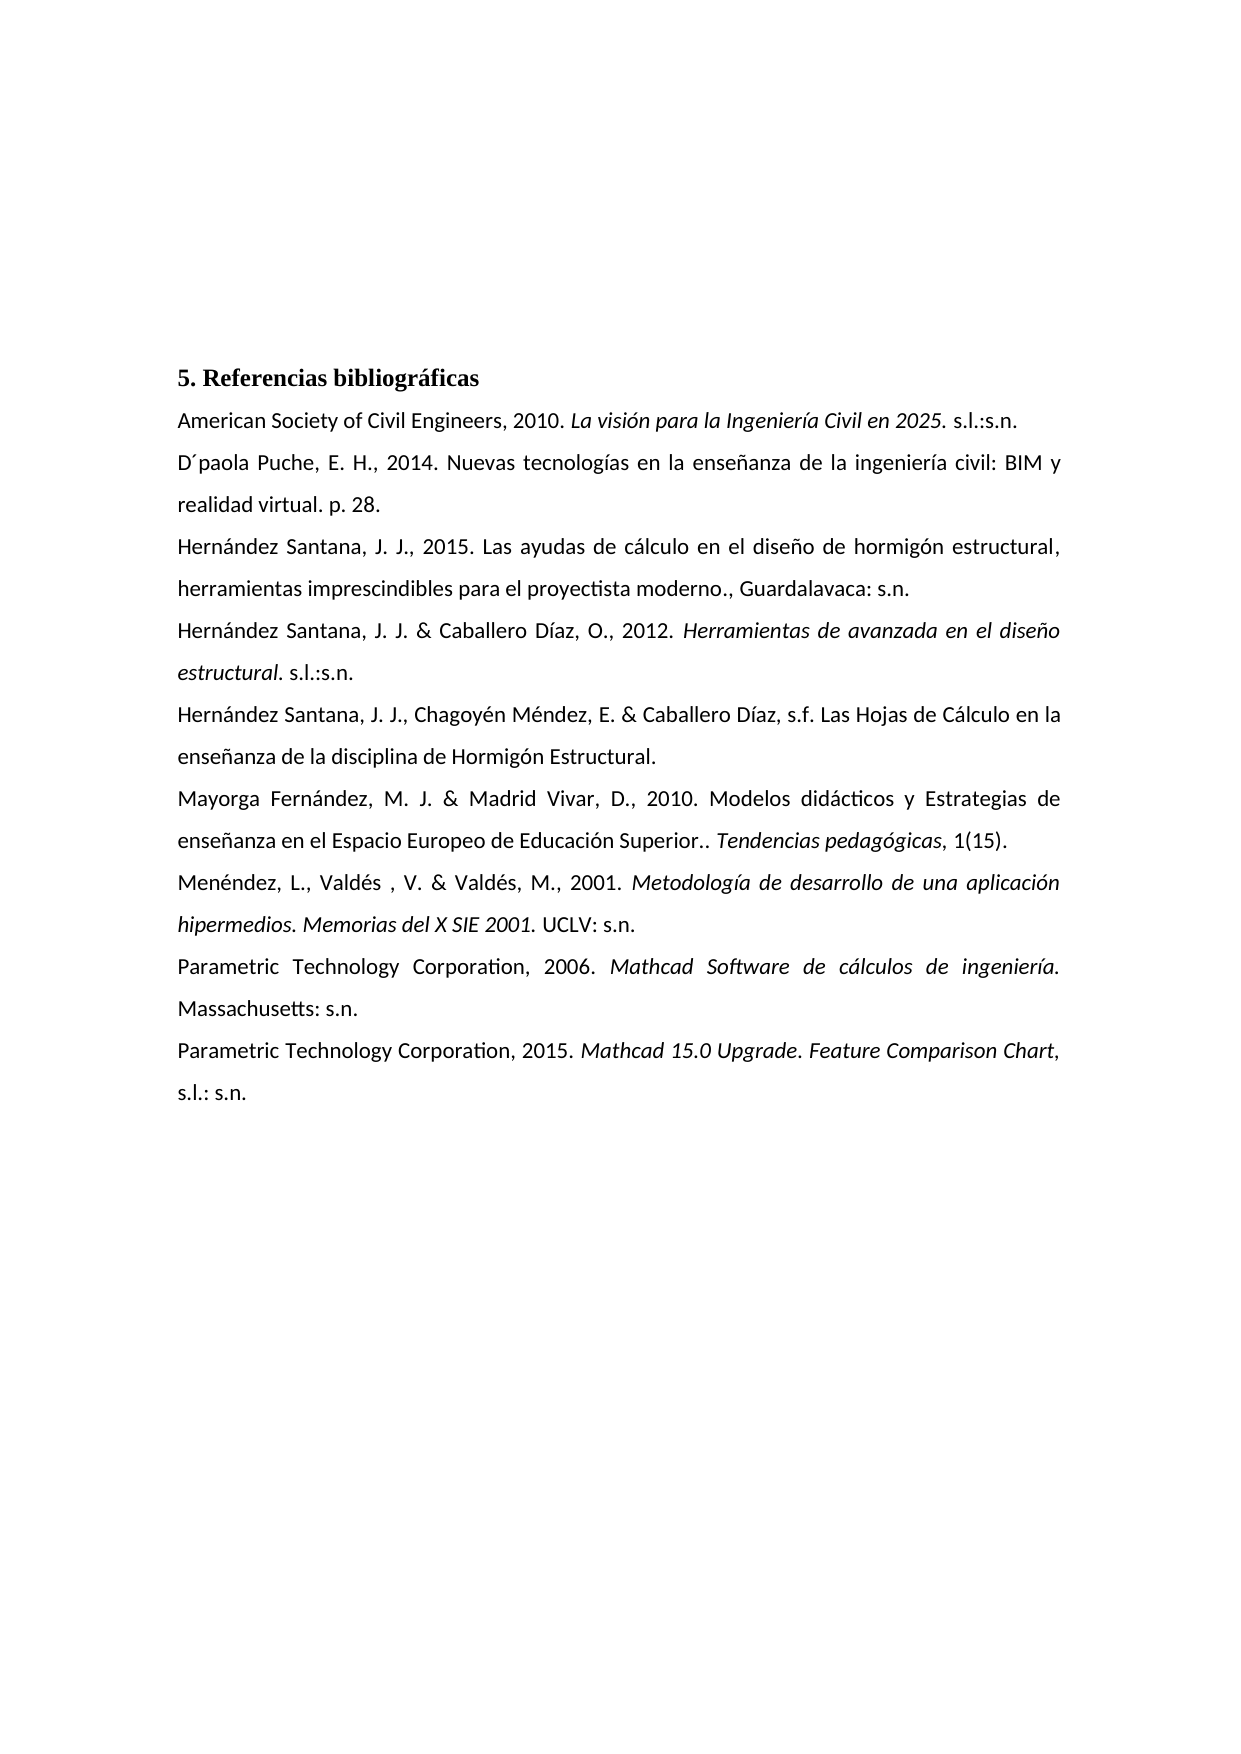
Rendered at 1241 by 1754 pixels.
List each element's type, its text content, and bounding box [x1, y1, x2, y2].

text 5. Referencias bibliográficas [177, 363, 1063, 392]
